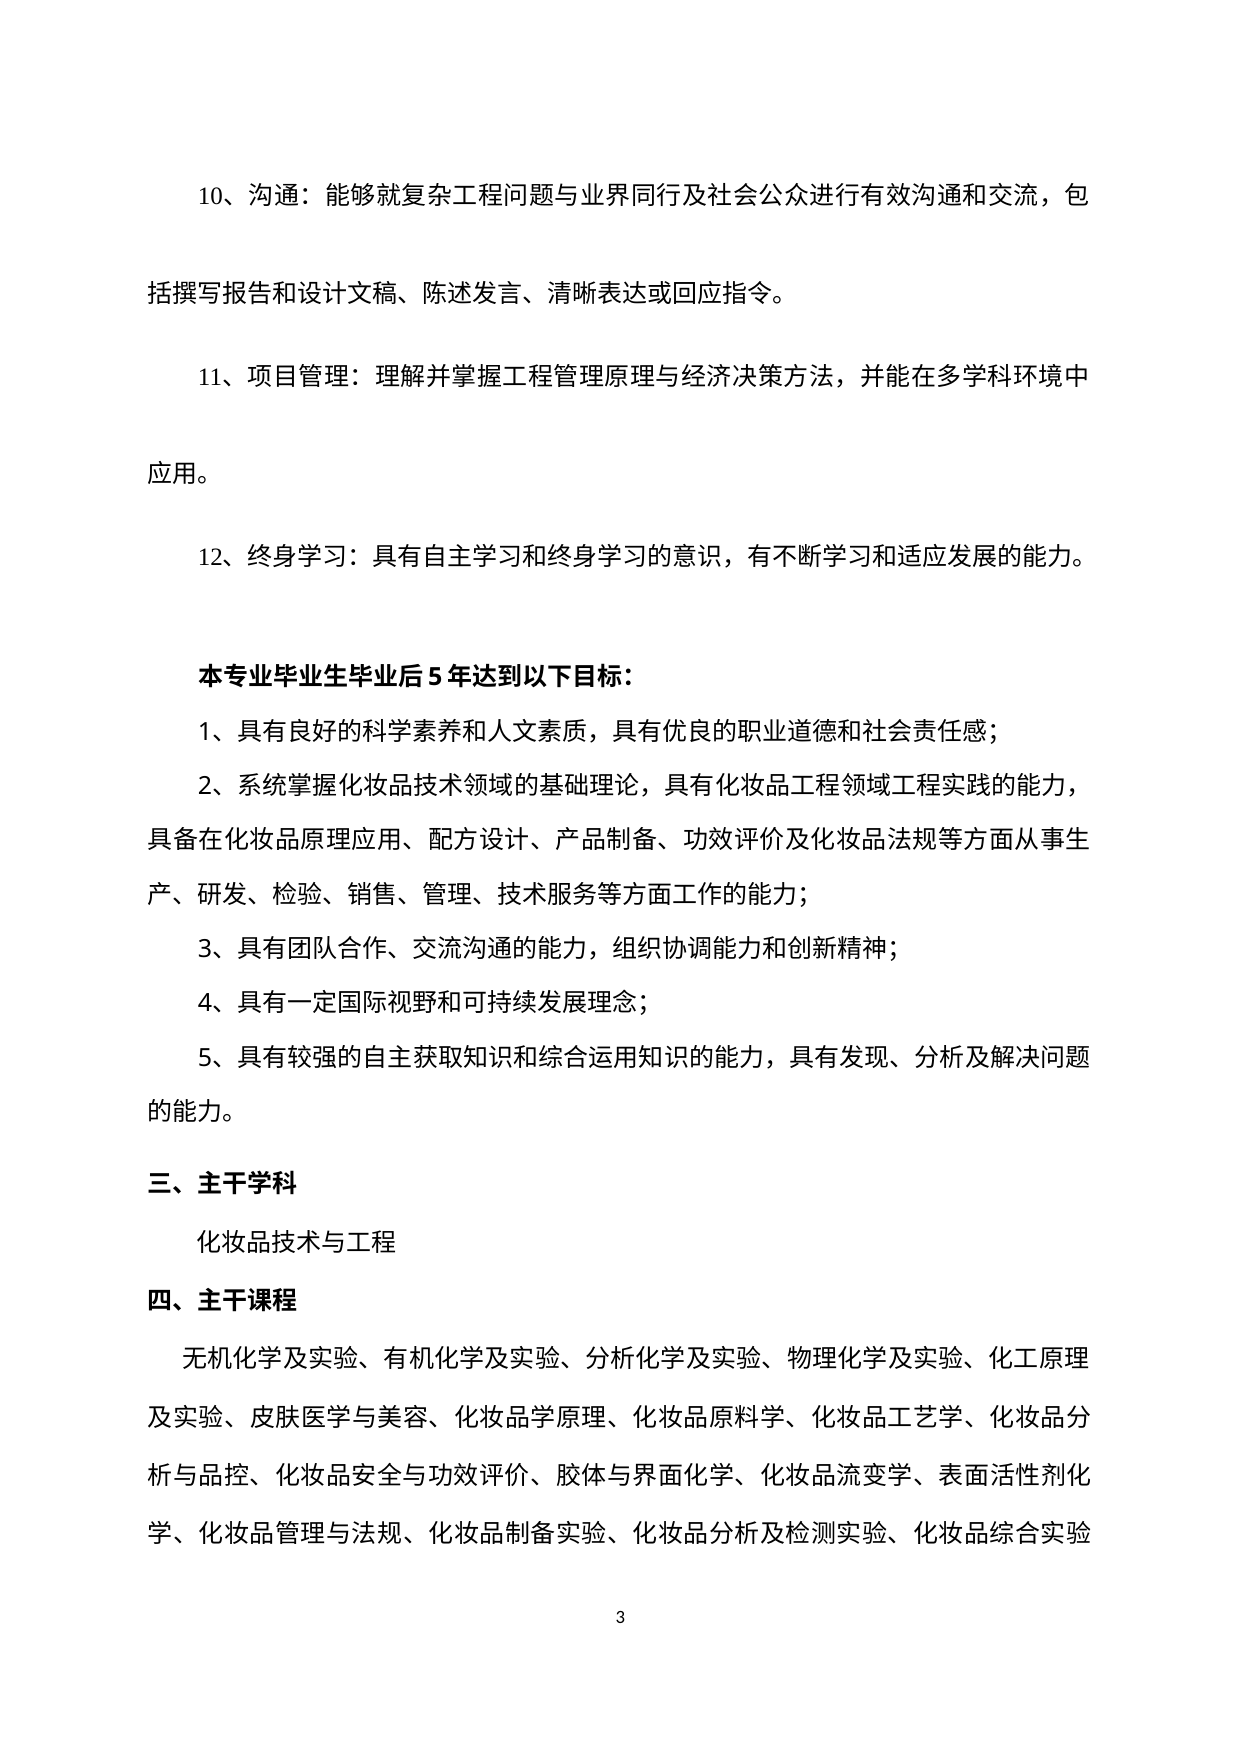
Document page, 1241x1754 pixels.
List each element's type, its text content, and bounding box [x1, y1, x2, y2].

text 1、具有良好的科学素养和人文素质，具有优良的职业道德和社会责任感； [148, 711, 1092, 747]
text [148, 1321, 1092, 1554]
text 四、主干课程 [148, 1263, 1092, 1321]
text 3、具有团队合作、交流沟通的能力，组织协调能力和创新精神； [148, 928, 1092, 965]
text 12、终身学习：具有自主学习和终身学习的意识，有不断学习和适应发展的能力。 [148, 522, 1092, 587]
text 三、主干学科 [148, 1146, 1092, 1204]
text 5、具有较强的自主获取知识和综合运用知识的能力，具有发现、分析及解决问题的能力。 [148, 1037, 1092, 1128]
text 化妆品技术与工程 [148, 1204, 1092, 1263]
text 4、具有一定国际视野和可持续发展理念； [148, 983, 1092, 1019]
text 11、项目管理：理解并掌握工程管理原理与经济决策方法，并能在多学科环境中应用。 [148, 342, 1092, 504]
text 本专业毕业生毕业后5年达到以下目标： [148, 657, 1092, 693]
text 10、沟通：能够就复杂工程问题与业界同行及社会公众进行有效沟通和交流，包括撰写报告和设计文稿、陈述发言、清晰表达或回应指令。 [148, 161, 1092, 324]
text 2、系统掌握化妆品技术领域的基础理论，具有化妆品工程领域工程实践的能力，具备在化妆品原理应用、配方设计、产品制备、功效评价及化妆品法规等方面从事生产、研发、检验、销售、管理、技术服务等方面工作的能力； [148, 765, 1092, 910]
